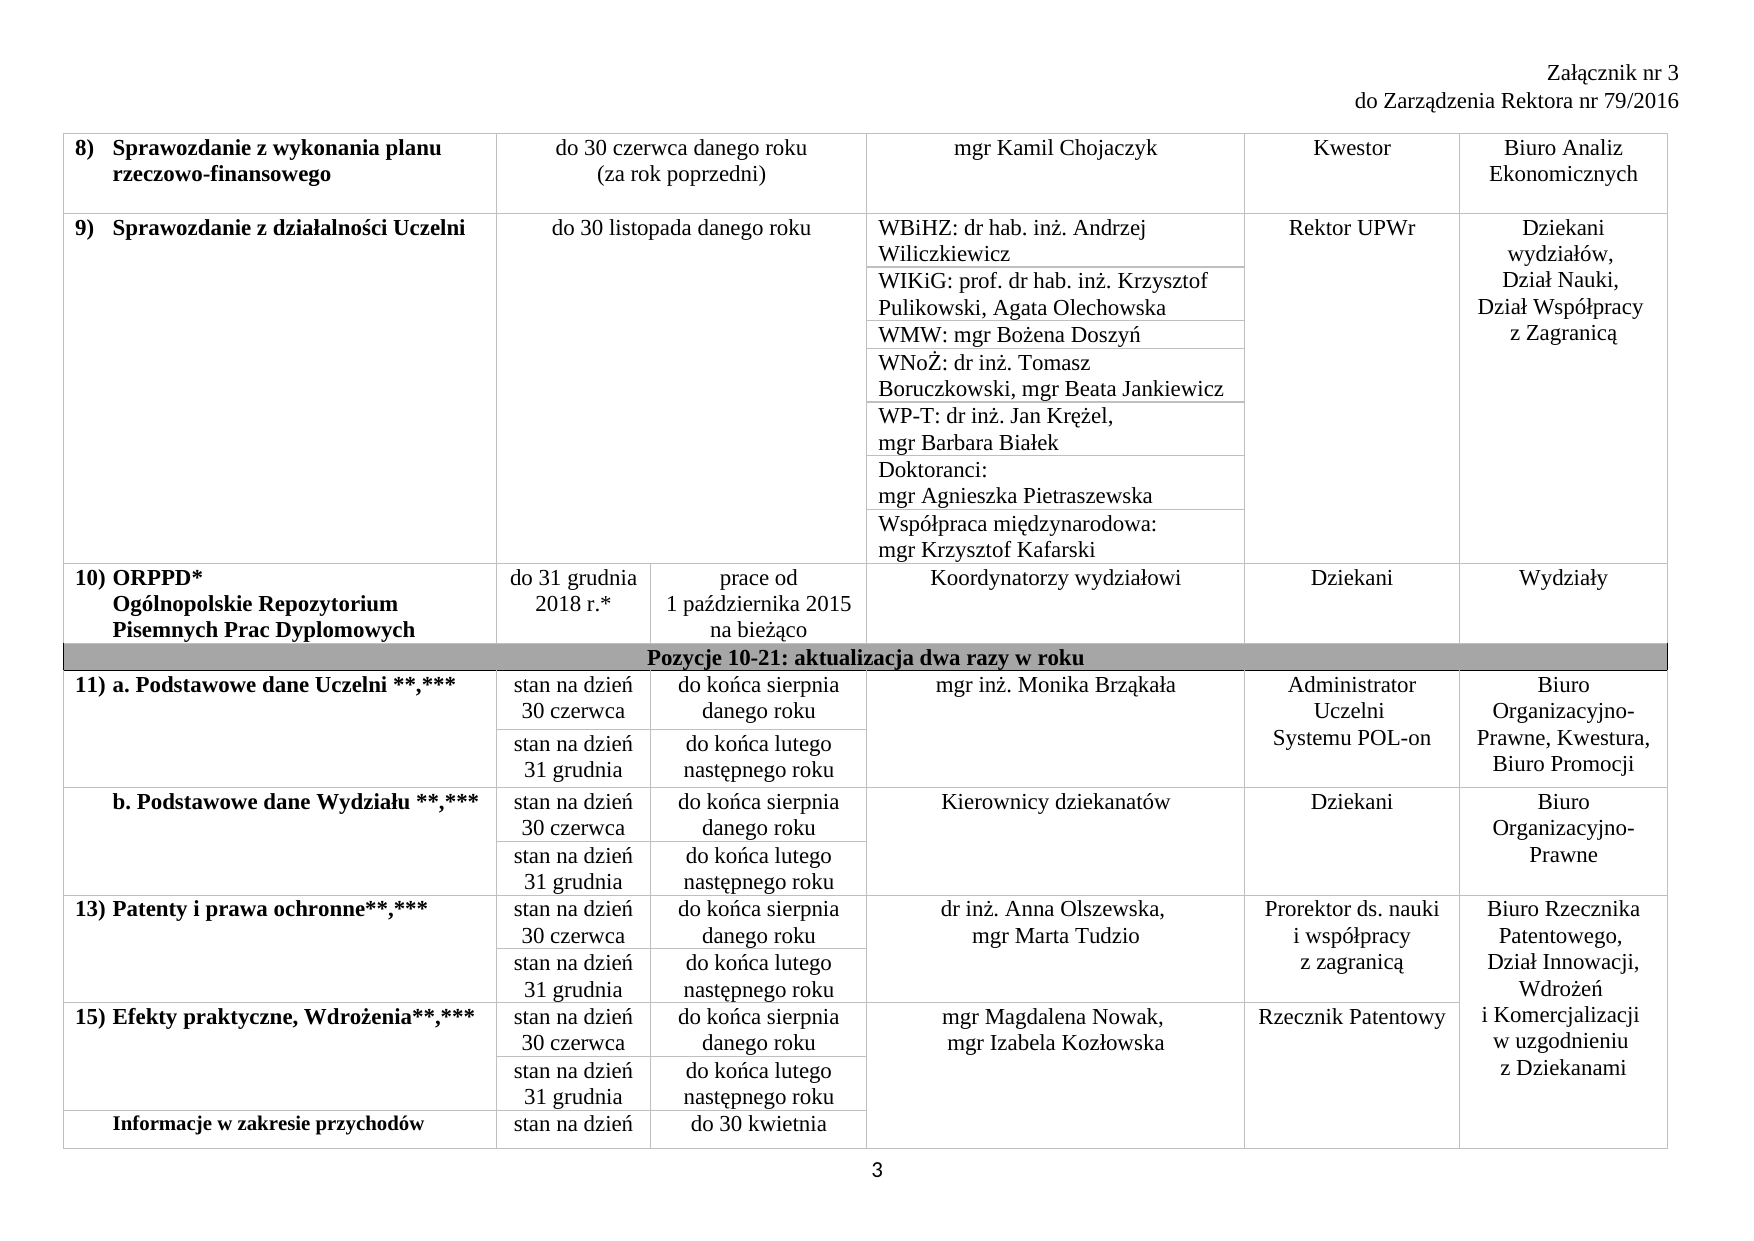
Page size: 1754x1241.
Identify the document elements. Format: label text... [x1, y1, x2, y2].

table_cell mgr Kamil Chojaczyk [867, 134, 1244, 213]
table_cell mgr inż. Monika Brząkała [867, 671, 1244, 787]
table_cell dr inż. Anna Olszewska, mgr Marta Tudzio [867, 896, 1244, 1002]
table_cell Sprawozdanie z działalności Uczelni [64, 214, 496, 563]
table_cell stan na dzień 30 czerwca [497, 788, 650, 841]
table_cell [1460, 134, 1667, 213]
table_cell WMW: mgr Bożena Doszyń [867, 321, 1244, 348]
table_cell Biuro Organizacyjno-Prawne [1460, 788, 1667, 894]
table_cell Kierownicy dziekanatów [867, 788, 1244, 894]
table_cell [64, 1111, 496, 1148]
table_cell Biuro Organizacyjno-Prawne, Kwestura, Biuro Promocji [1460, 671, 1667, 787]
table_cell WBiHZ: dr hab. inż. Andrzej Wiliczkiewicz [867, 214, 1244, 266]
table_cell stan na dzień 31 grudnia [497, 842, 650, 894]
table_cell stan na dzień 30 czerwca [497, 671, 650, 728]
table_cell Dziekani wydziałów, Dział Nauki, Dział Współpracy z Zagranicą [1460, 214, 1667, 563]
table_cell b. Podstawowe dane Wydziału **,*** [64, 788, 496, 894]
table_cell stan na dzień 31 grudnia [497, 730, 650, 787]
table_cell Kwestor [1245, 134, 1459, 213]
table_cell do końca lutego następnego roku [651, 1057, 866, 1109]
table_cell Doktoranci: mgr Agnieszka Pietraszewska [867, 456, 1244, 509]
table_cell do 30 czerwca danego roku (za rok poprzedni) [497, 134, 866, 213]
table_cell WIKiG: prof. dr hab. inż. Krzysztof Pulikowski, Agata Olechowska [867, 268, 1244, 320]
table_cell Wydziały [1460, 564, 1667, 643]
table_cell Efekty praktyczne, Wdrożenia**,*** [64, 1003, 496, 1109]
table_cell Pozycje 10-21: aktualizacja dwa razy w roku [64, 644, 1667, 670]
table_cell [651, 1111, 866, 1148]
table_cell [497, 1111, 650, 1148]
table_cell stan na dzień 31 grudnia [497, 949, 650, 1002]
table_cell stan na dzień 30 czerwca [497, 1003, 650, 1056]
table_cell Rektor UPWr [1245, 214, 1459, 563]
table_cell stan na dzień 31 grudnia [497, 1057, 650, 1109]
table_cell mgr Magdalena Nowak, mgr Izabela Kozłowska [867, 1003, 1244, 1148]
table_cell a. Podstawowe dane Uczelni **,*** [64, 671, 496, 787]
table_cell do końca lutego następnego roku [651, 949, 866, 1002]
table_cell Dziekani [1245, 788, 1459, 894]
table_cell do 30 listopada danego roku [497, 214, 866, 563]
table_cell ORPPD* Ogólnopolskie Repozytorium Pisemnych Prac Dyplomowych [64, 564, 496, 643]
table_cell Dziekani [1245, 564, 1459, 643]
table_cell do końca sierpnia danego roku [651, 896, 866, 948]
table_cell do końca sierpnia danego roku [651, 1003, 866, 1056]
table_cell do końca sierpnia danego roku [651, 788, 866, 841]
table_cell do końca lutego następnego roku [651, 842, 866, 894]
table_cell Sprawozdanie z wykonania planu rzeczowo-finansowego [64, 134, 496, 213]
table_cell Administrator Uczelni Systemu POL-on [1245, 671, 1459, 787]
table_cell Koordynatorzy wydziałowi [867, 564, 1244, 643]
table_cell do końca lutego następnego roku [651, 730, 866, 787]
table_cell do 31 grudnia 2018 r.* [497, 564, 650, 643]
table_cell WP-T: dr inż. Jan Krężel, mgr Barbara Białek [867, 403, 1244, 455]
table_cell stan na dzień 30 czerwca [497, 896, 650, 948]
table_cell Patenty i prawa ochronne**,*** [64, 896, 496, 1002]
table_cell Prorektor ds. nauki i współpracy z zagranicą [1245, 896, 1459, 1002]
table_cell Biuro Rzecznika Patentowego, Dział Innowacji, Wdrożeń i Komercjalizacji w uzgodnieniu z Dziekanami [1460, 896, 1667, 1148]
table_cell WNoŻ: dr inż. Tomasz Boruczkowski, mgr Beata Jankiewicz [867, 349, 1244, 401]
table_cell prace od 1 października 2015 na bieżąco [651, 564, 866, 643]
table_cell Współpraca międzynarodowa: mgr Krzysztof Kafarski [867, 510, 1244, 563]
table_cell do końca sierpnia danego roku [651, 671, 866, 728]
table_cell Rzecznik Patentowy [1245, 1003, 1459, 1148]
